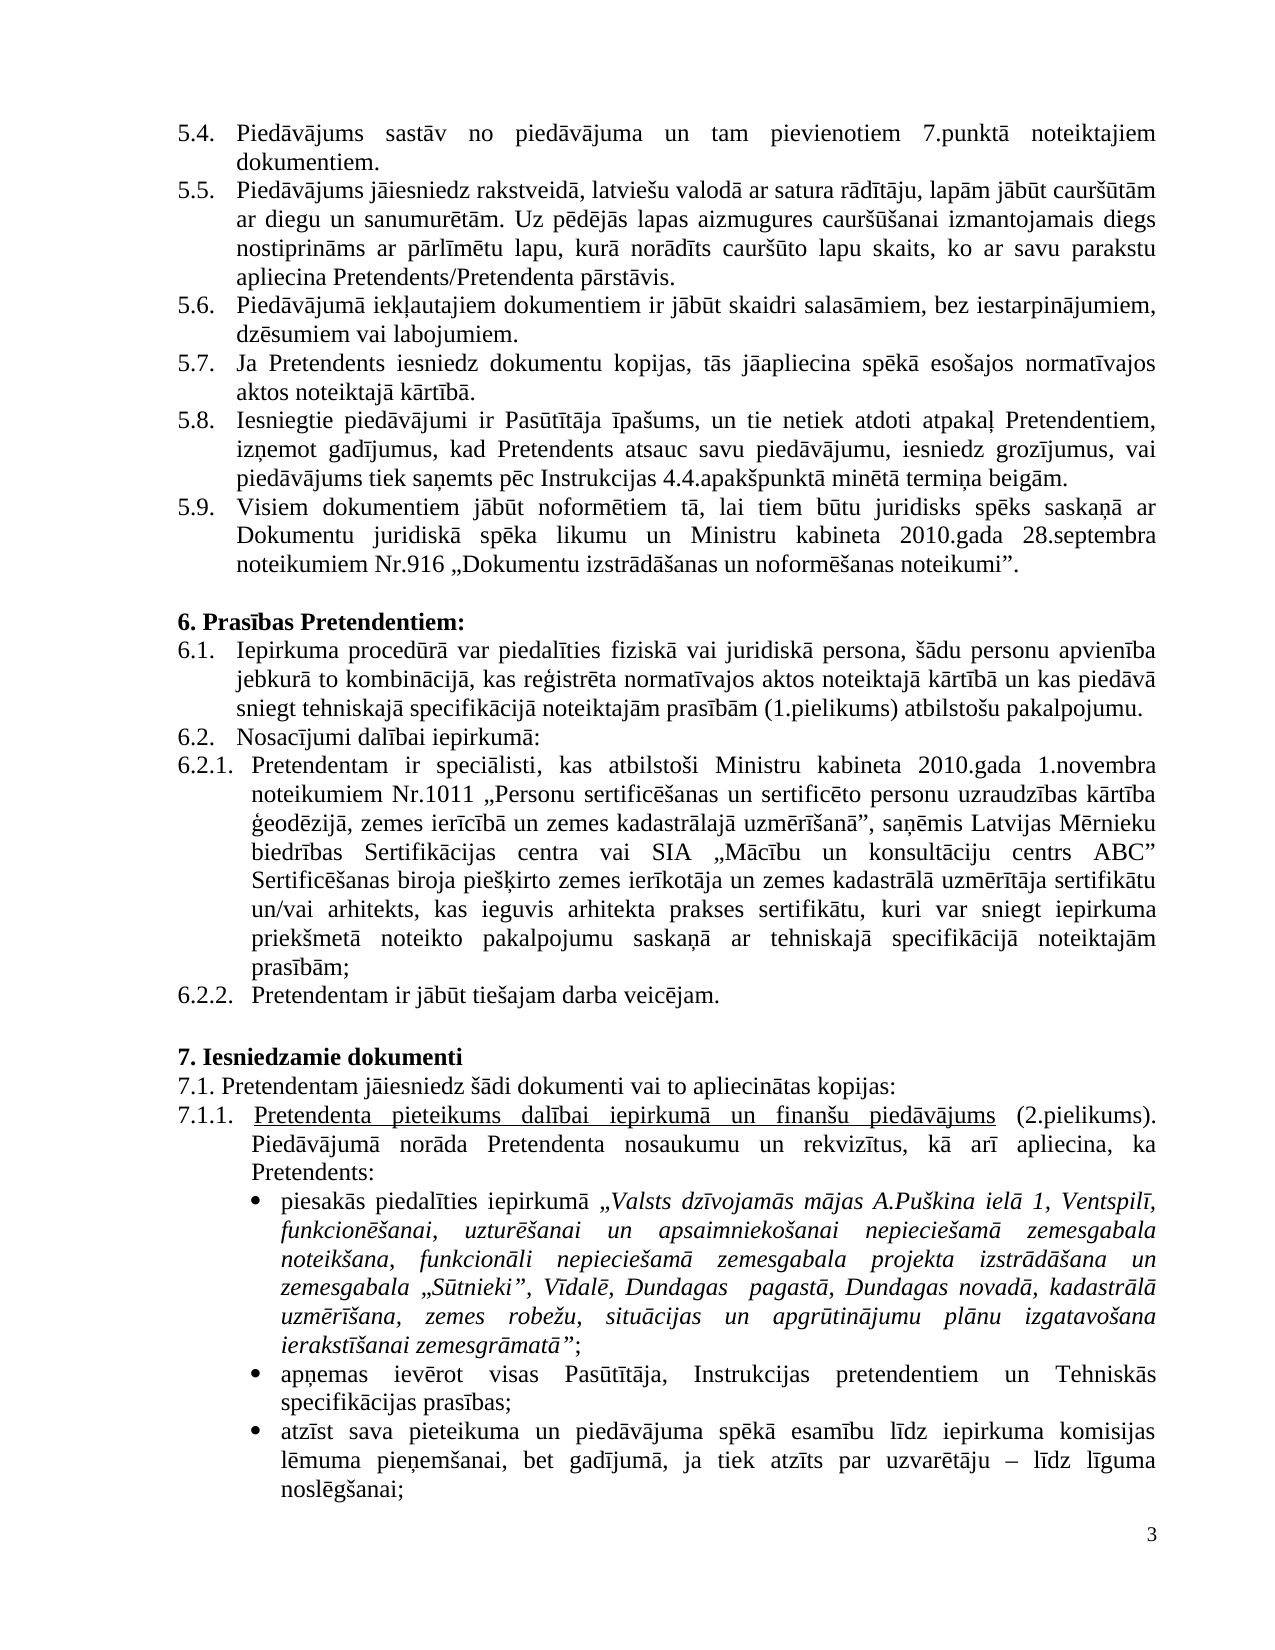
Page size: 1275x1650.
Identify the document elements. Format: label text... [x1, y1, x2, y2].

list Pretendentam ir jābūt tiešajam darba veicējam. [177, 981, 1157, 1009]
list Piedāvājums jāiesniedz rakstveidā, latviešu valodā ar satura rādītāju, lapām jābūt cauršūtām ar diegu un sanumurētām. Uz pēdējās lapas aizmugures cauršūšanai izmantojamais diegs nostiprināms ar pārlīmētu lapu, kurā norādīts cauršūto lapu skaits, ko ar savu parakstu apliecina Pretendents/Pretendenta pārstāvis. [177, 176, 1157, 291]
text 7.1.1. Pretendenta pieteikums dalībai iepirkumā un finanšu piedāvājums (2.pielikums). Piedāvājumā norāda Pretendenta nosaukumu un rekvizītus, kā arī apliecina, ka Pretendents: [177, 1100, 1157, 1186]
list Iesniegtie piedāvājumi ir Pasūtītāja īpašums, un tie netiek atdoti atpakaļ Pretendentiem, izņemot gadījumus, kad Pretendents atsauc savu piedāvājumu, iesniedz grozījumus, vai piedāvājums tiek saņemts pēc Instrukcijas 4.4.apakšpunktā minētā termiņa beigām. [177, 406, 1157, 492]
list Nosacījumi dalībai iepirkumā: [177, 722, 1157, 751]
list Pretendentam ir speciālisti, kas atbilstoši Ministru kabineta 2010.gada 1.novembra noteikumiem Nr.1011 „Personu sertificēšanas un sertificēto personu uzraudzības kārtība ģeodēzijā, zemes ierīcībā un zemes kadastrālajā uzmērīšanā”, saņēmis Latvijas Mērnieku biedrības Sertifikācijas centra vai SIA „Mācību un konsultāciju centrs ABC” Sertificēšanas biroja piešķirto zemes ierīkotāja un zemes kadastrālā uzmērītāja sertifikātu un/vai arhitekts, kas ieguvis arhitekta prakses sertifikātu, kuri var sniegt iepirkuma priekšmetā noteikto pakalpojumu saskaņā ar tehniskajā specifikācijā noteiktajām prasībām; [177, 751, 1157, 981]
list apņemas ievērot visas Pasūtītāja, Instrukcijas pretendentiem un Tehniskās specifikācijas prasības; [251, 1359, 1157, 1416]
list Piedāvājumā iekļautajiem dokumentiem ir jābūt skaidri salasāmiem, bez iestarpinājumiem, dzēsumiem vai labojumiem. [177, 291, 1157, 348]
text 7.1. Pretendentam jāiesniedz šādi dokumenti vai to apliecinātas kopijas: [177, 1071, 1157, 1100]
list atzīst sava pieteikuma un piedāvājuma spēkā esamību līdz iepirkuma komisijas lēmuma pieņemšanai, bet gadījumā, ja tiek atzīts par uzvarētāju – līdz līguma noslēgšanai; [251, 1416, 1157, 1502]
list Ja Pretendents iesniedz dokumentu kopijas, tās jāapliecina spēkā esošajos normatīvajos aktos noteiktajā kārtībā. [177, 348, 1157, 406]
list Iepirkuma procedūrā var piedalīties fiziskā vai juridiskā persona, šādu personu apvienība jebkurā to kombinācijā, kas reģistrēta normatīvajos aktos noteiktajā kārtībā un kas piedāvā sniegt tehniskajā specifikācijā noteiktajām prasībām (1.pielikums) atbilstošu pakalpojumu. [177, 636, 1157, 722]
list Visiem dokumentiem jābūt noformētiem tā, lai tiem būtu juridisks spēks saskaņā ar Dokumentu juridiskā spēka likumu un Ministru kabineta 2010.gada 28.septembra noteikumiem Nr.916 „Dokumentu izstrādāšanas un noformēšanas noteikumi”. [177, 492, 1157, 578]
text 6. Prasības Pretendentiem: [177, 607, 1157, 636]
text 7. Iesniedzamie dokumenti [177, 1042, 1157, 1071]
list piesakās piedalīties iepirkumā „Valsts dzīvojamās mājas A.Puškina ielā 1, Ventspilī, funkcionēšanai, uzturēšanai un apsaimniekošanai nepieciešamā zemesgabala noteikšana, funkcionāli nepieciešamā zemesgabala projekta izstrādāšana un zemesgabala „Sūtnieki”, Vīdalē, Dundagas pagastā, Dundagas novadā, kadastrālā uzmērīšana, zemes robežu, situācijas un apgrūtinājumu plānu izgatavošana ierakstīšanai zemesgrāmatā”; [251, 1186, 1157, 1359]
list Piedāvājums sastāv no piedāvājuma un tam pievienotiem 7.punktā noteiktajiem dokumentiem. [177, 118, 1157, 176]
